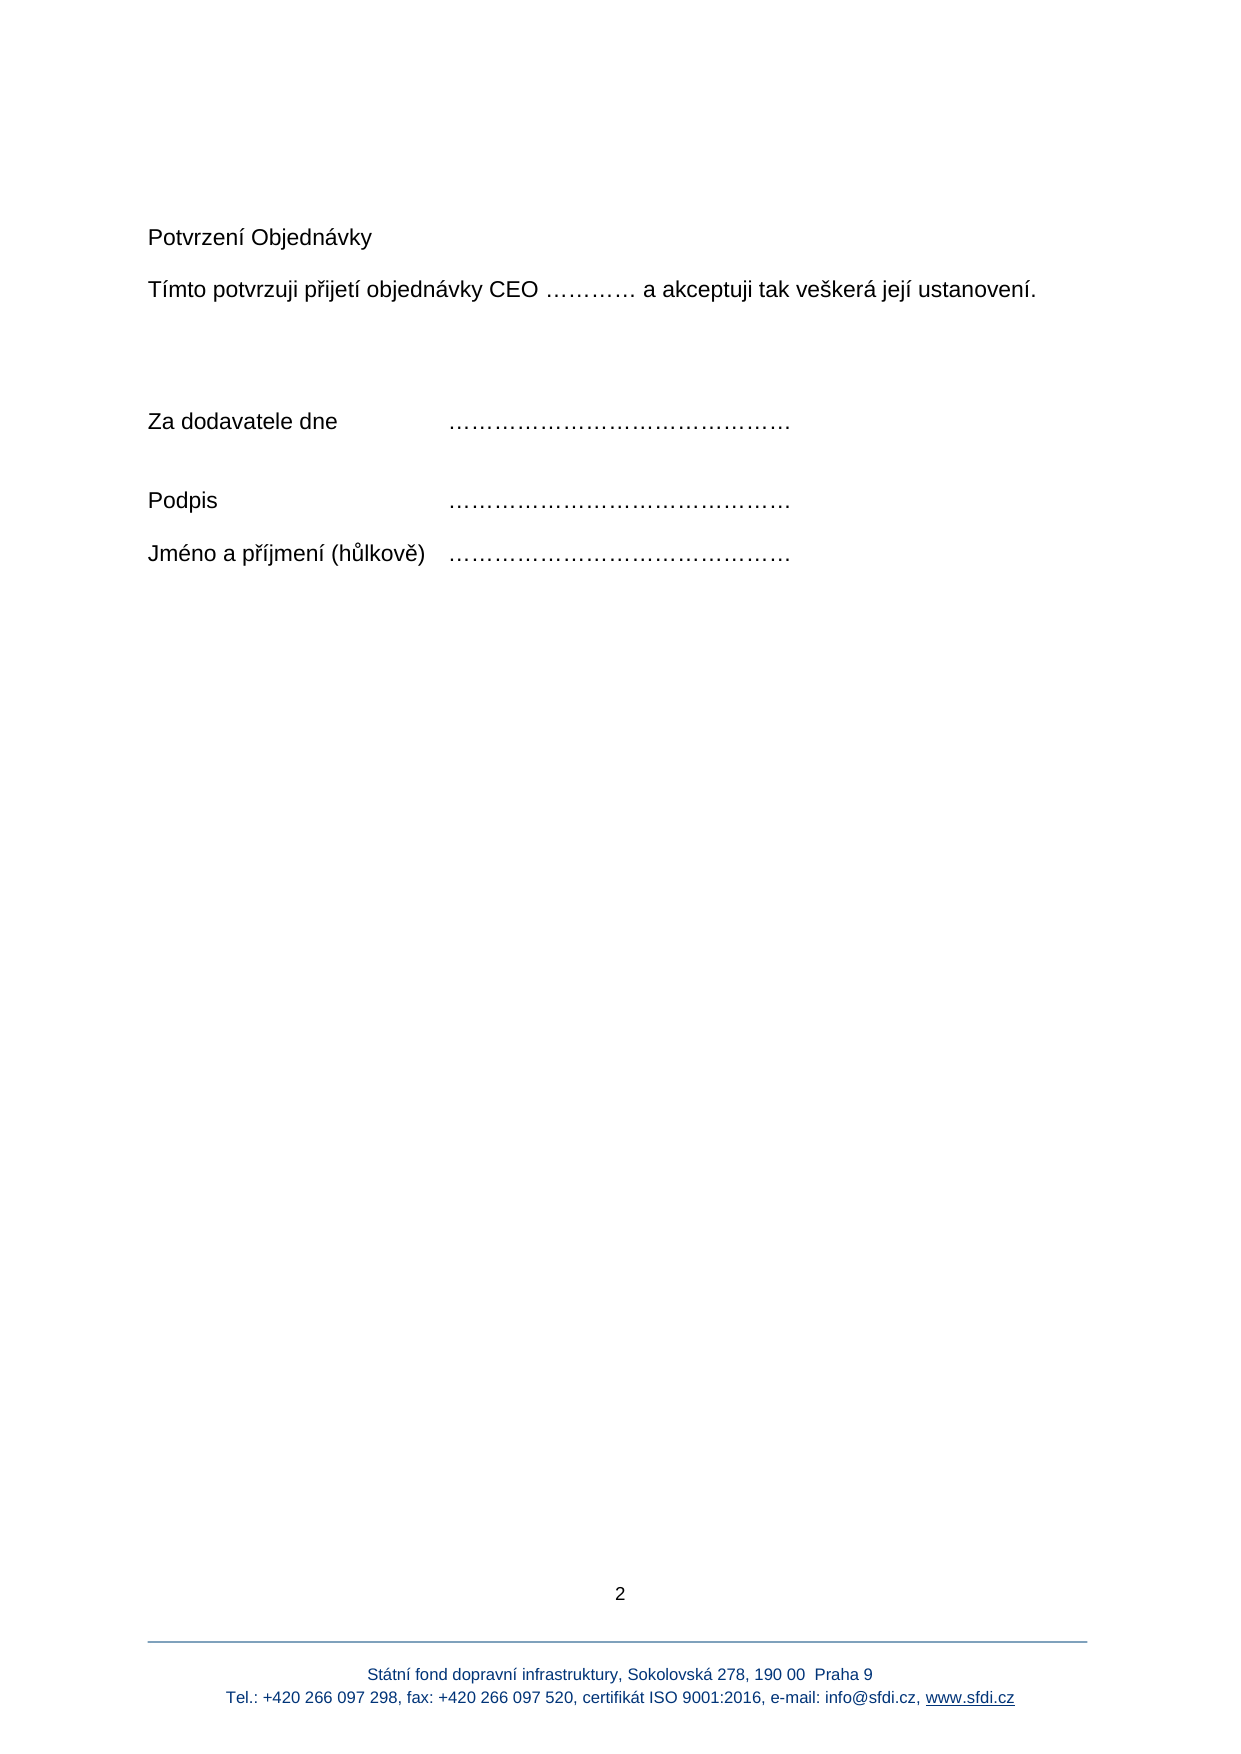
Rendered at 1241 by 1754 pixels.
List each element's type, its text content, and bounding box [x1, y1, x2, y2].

text Za dodavatele dne ……………………………………… [148, 408, 1092, 434]
text Jméno a příjmení (hůlkově) ……………………………………… [148, 540, 1092, 566]
text Potvrzení Objednávky [148, 223, 1092, 250]
picture [147, 1618, 1088, 1735]
text Tímto potvrzuji přijetí objednávky CEO ………… a akceptuji tak veškerá její ustanovení. [148, 276, 1092, 303]
text Podpis ……………………………………… [148, 487, 1092, 513]
